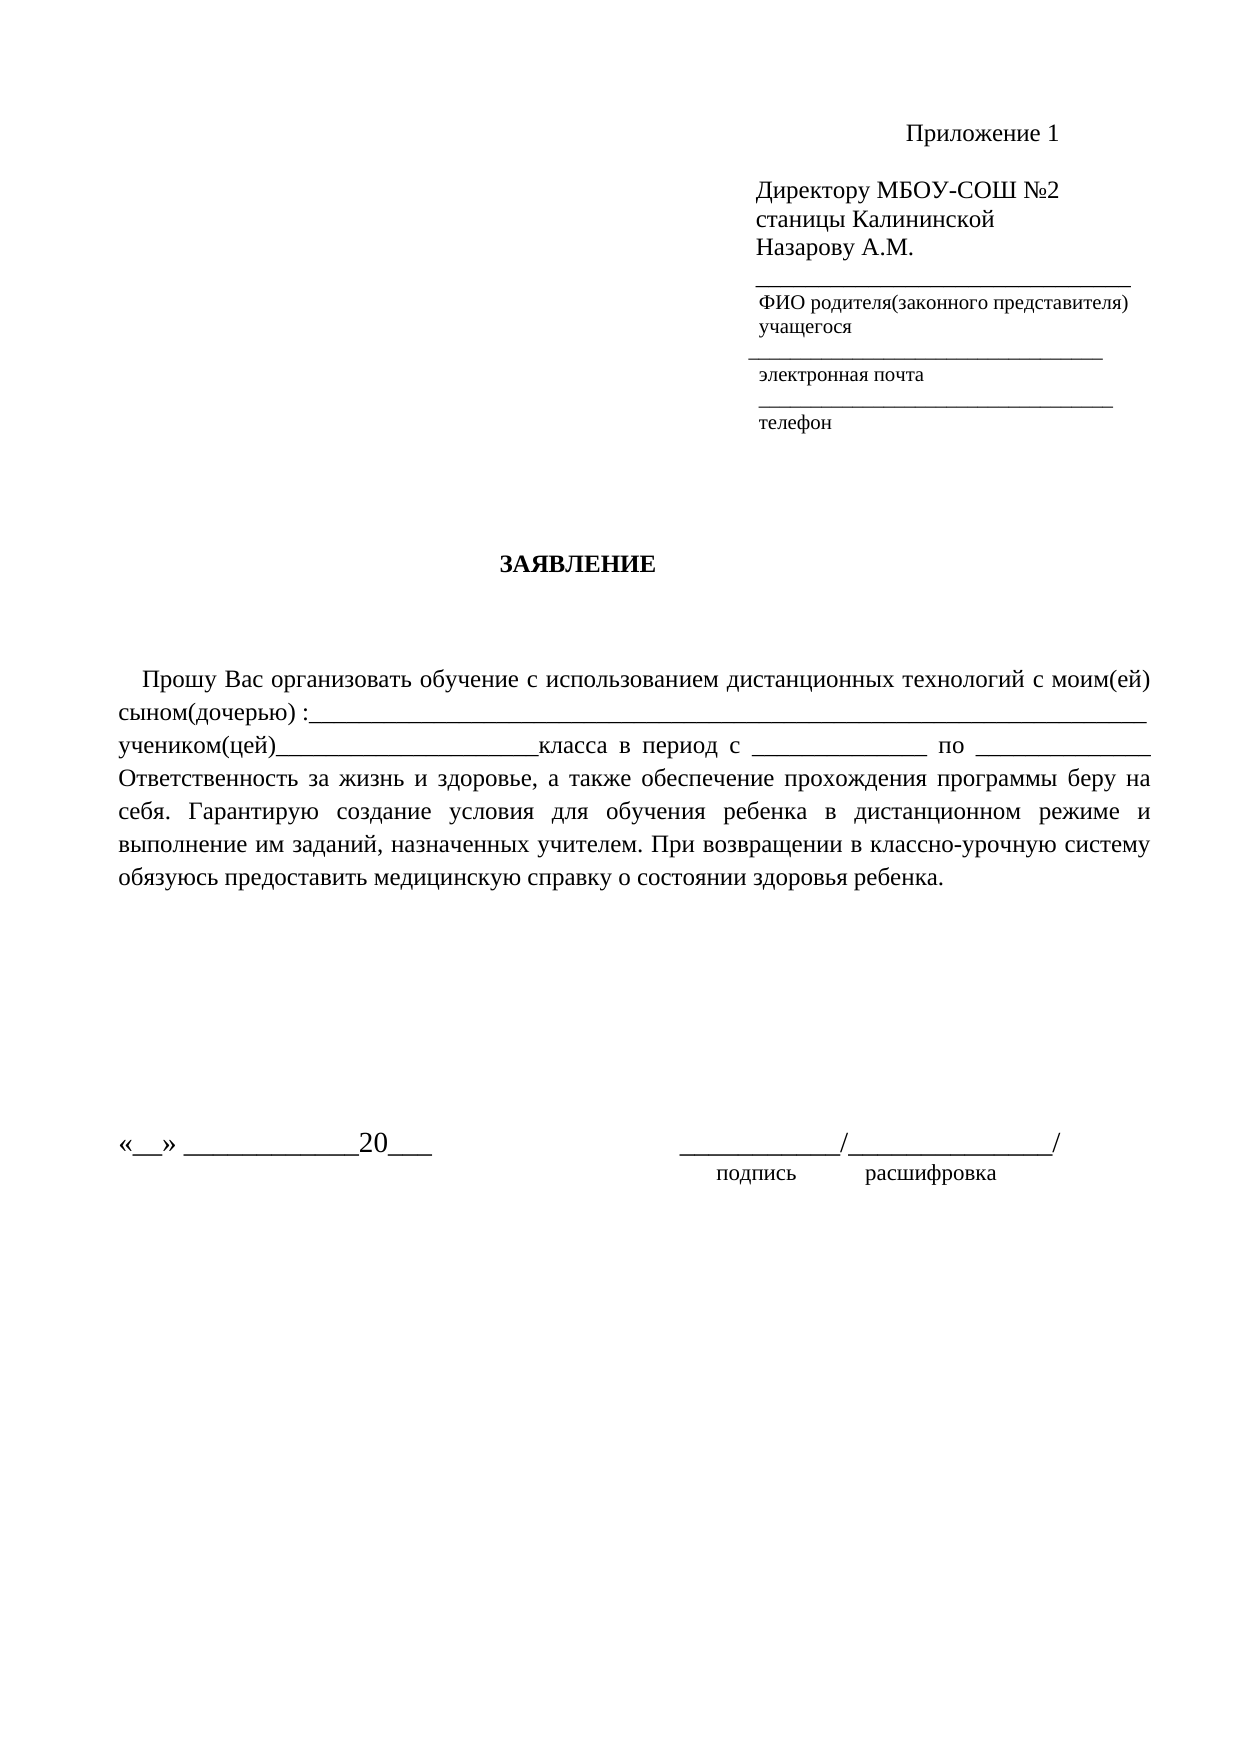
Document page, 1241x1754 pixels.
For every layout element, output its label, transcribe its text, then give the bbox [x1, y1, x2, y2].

text __________________________________ [118, 386, 1152, 410]
text ФИО родителя(законного представителя) [118, 290, 1152, 314]
text телефон [118, 410, 1152, 434]
text Прошу Вас организовать обучение с использованием дистанционных технологий с моим(ей) сыном(дочерью) :___________________________________________________________________ [118, 664, 1152, 726]
text электронная почта [118, 362, 1152, 386]
text Приложение 1 [118, 118, 1152, 147]
text «__» ____________20___ ___________/______________/ [118, 1125, 1152, 1159]
text ______________________________ [118, 261, 1152, 290]
text __________________________________ [118, 338, 1152, 362]
text станицы Калининской [118, 204, 1152, 232]
text ЗАЯВЛЕНИЕ [118, 549, 1152, 578]
text учеником(цей)_____________________класса в период с ______________ по ______________ Ответственность за жизнь и здоровье, а также обеспечение прохождения программы беру на себя. Гарантирую создание условия для обучения ребенка в дистанционном режиме и выполнение им заданий, назначенных учителем. При возвращении в классно-урочную систему обязуюсь предоставить медицинскую справку о состоянии здоровья ребенка. [118, 730, 1152, 891]
text учащегося [118, 314, 1152, 338]
text Директору МБОУ-СОШ №2 [118, 175, 1152, 204]
text Назарову А.М. [118, 232, 1152, 261]
text подпись расшифровка [118, 1159, 1152, 1185]
